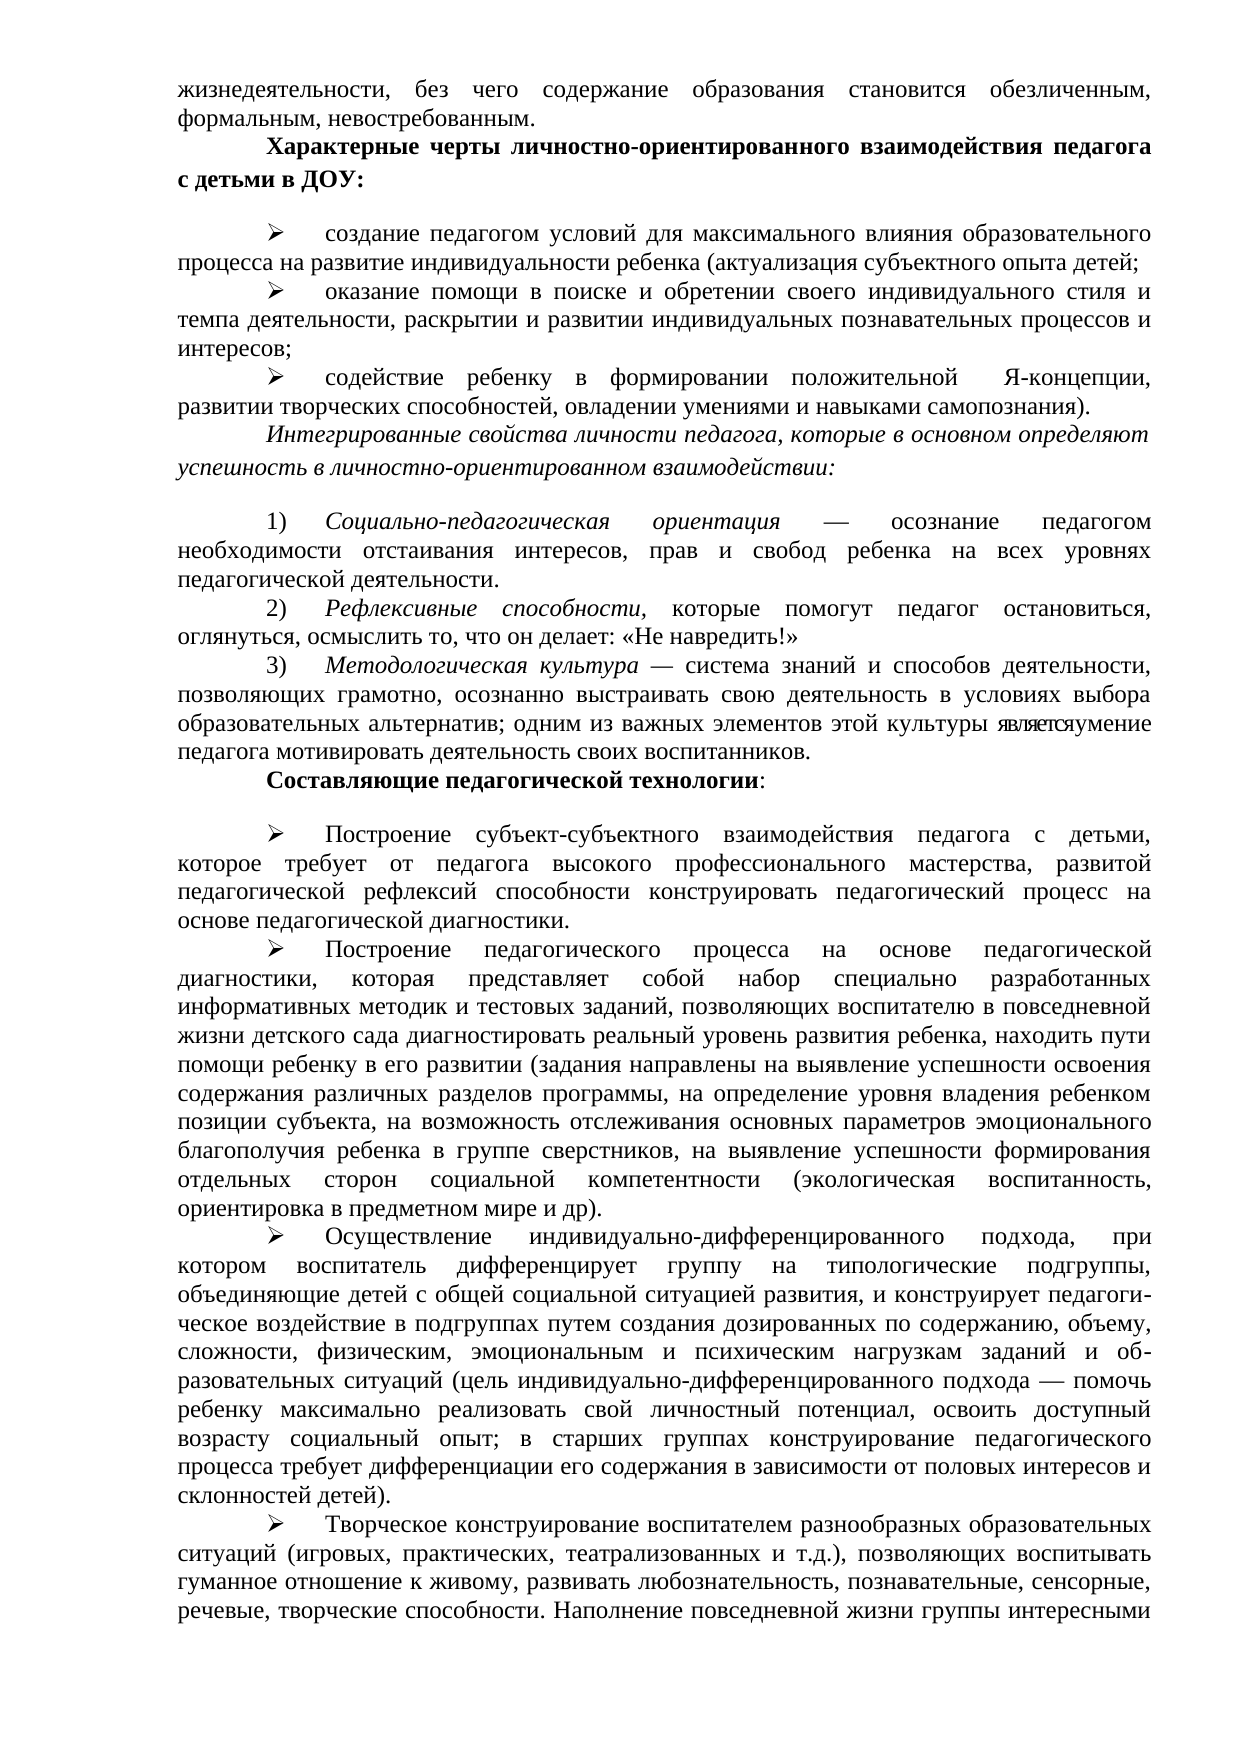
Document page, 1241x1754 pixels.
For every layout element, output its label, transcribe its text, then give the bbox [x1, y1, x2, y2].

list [177, 1509, 1152, 1624]
list оказание помощи в поиске и обретении своего индивидуального стиля и темпа деятельности, раскрытии и развитии индивидуальных познавательных процессов и интересов; [177, 276, 1152, 362]
text Составляющие педагогической технологии: [177, 765, 1152, 794]
text Характерные черты личностно-ориентированного взаимодействия педагога с детьми в ДОУ: [177, 131, 1152, 193]
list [177, 74, 1152, 131]
list Социально-педагогическая ориентация — осознание педагогом необходимости отстаивания интересов, прав и свобод ребенка на всех уровнях педагогической деятельности. [177, 506, 1152, 593]
list Построение педагогического процесса на основе педагогической диагностики, которая представляет собой набор специально разработанных информативных методик и тестовых заданий, позволяющих воспитателю в повседневной жизни детского сада диагностировать реальный уровень развития ребенка, находить пути помощи ребенку в его развитии (задания направлены на выявление успешности освоения содержания различных разделов программы, на определение уровня владения ребенком позиции субъекта, на возможность отслеживания основных параметров эмоционального благополучия ребенка в группе сверстников, на выявление успешности формирования отдельных сторон социальной компетентности (экологическая воспитанность, ориентировка в предметном мире и др). [177, 934, 1152, 1221]
list создание педагогом условий для максимального влияния образовательного процесса на развитие индивидуальности ребенка (актуализация субъектного опыта детей; [177, 218, 1152, 276]
list Осуществление индивидуально-дифференцированного подхода, при котором воспитатель дифференцирует группу на типологические подгруппы, объединяющие детей с общей социальной ситуацией развития, и конструирует педагогическое воздействие в подгруппах путем создания дозированных по содержанию, объему, сложности, физическим, эмоциональным и психическим нагрузкам заданий и образовательных ситуаций (цель индивидуально-дифференцированного подхода — помочь ребенку максимально реализовать свой личностный потенциал, освоить доступный возрасту социальный опыт; в старших группах конструирование педагогического процесса требует дифференциации его содержания в зависимости от половых интересов и склонностей детей). [177, 1221, 1152, 1509]
text Интегрированные свойства личности педагога, которые в основном определяют успешность в личностно-ориентированном взаимодействии: [177, 419, 1152, 481]
list Построение субъект-субъектного взаимодействия педагога с детьми, которое требует от педагога высокого профессионального мастерства, развитой педагогической рефлексий способности конструировать педагогический процесс на основе педагогической диагностики. [177, 819, 1152, 934]
list содействие ребенку в формировании положительной Я-концепции, развитии творческих способностей, овладении умениями и навыками самопознания). [177, 362, 1152, 419]
list Методологическая культура — система знаний и способов деятельности, позволяющих грамотно, осознанно выстраивать свою деятельность в условиях выбора образовательных альтернатив; одним из важных элементов этой культуры являетсяумение педагога мотивировать деятельность своих воспитанников. [177, 650, 1152, 765]
list Рефлексивные способности, которые помогут педагог остановиться, оглянуться, осмыслить то, что он делает: «Не навредить!» [177, 593, 1152, 650]
